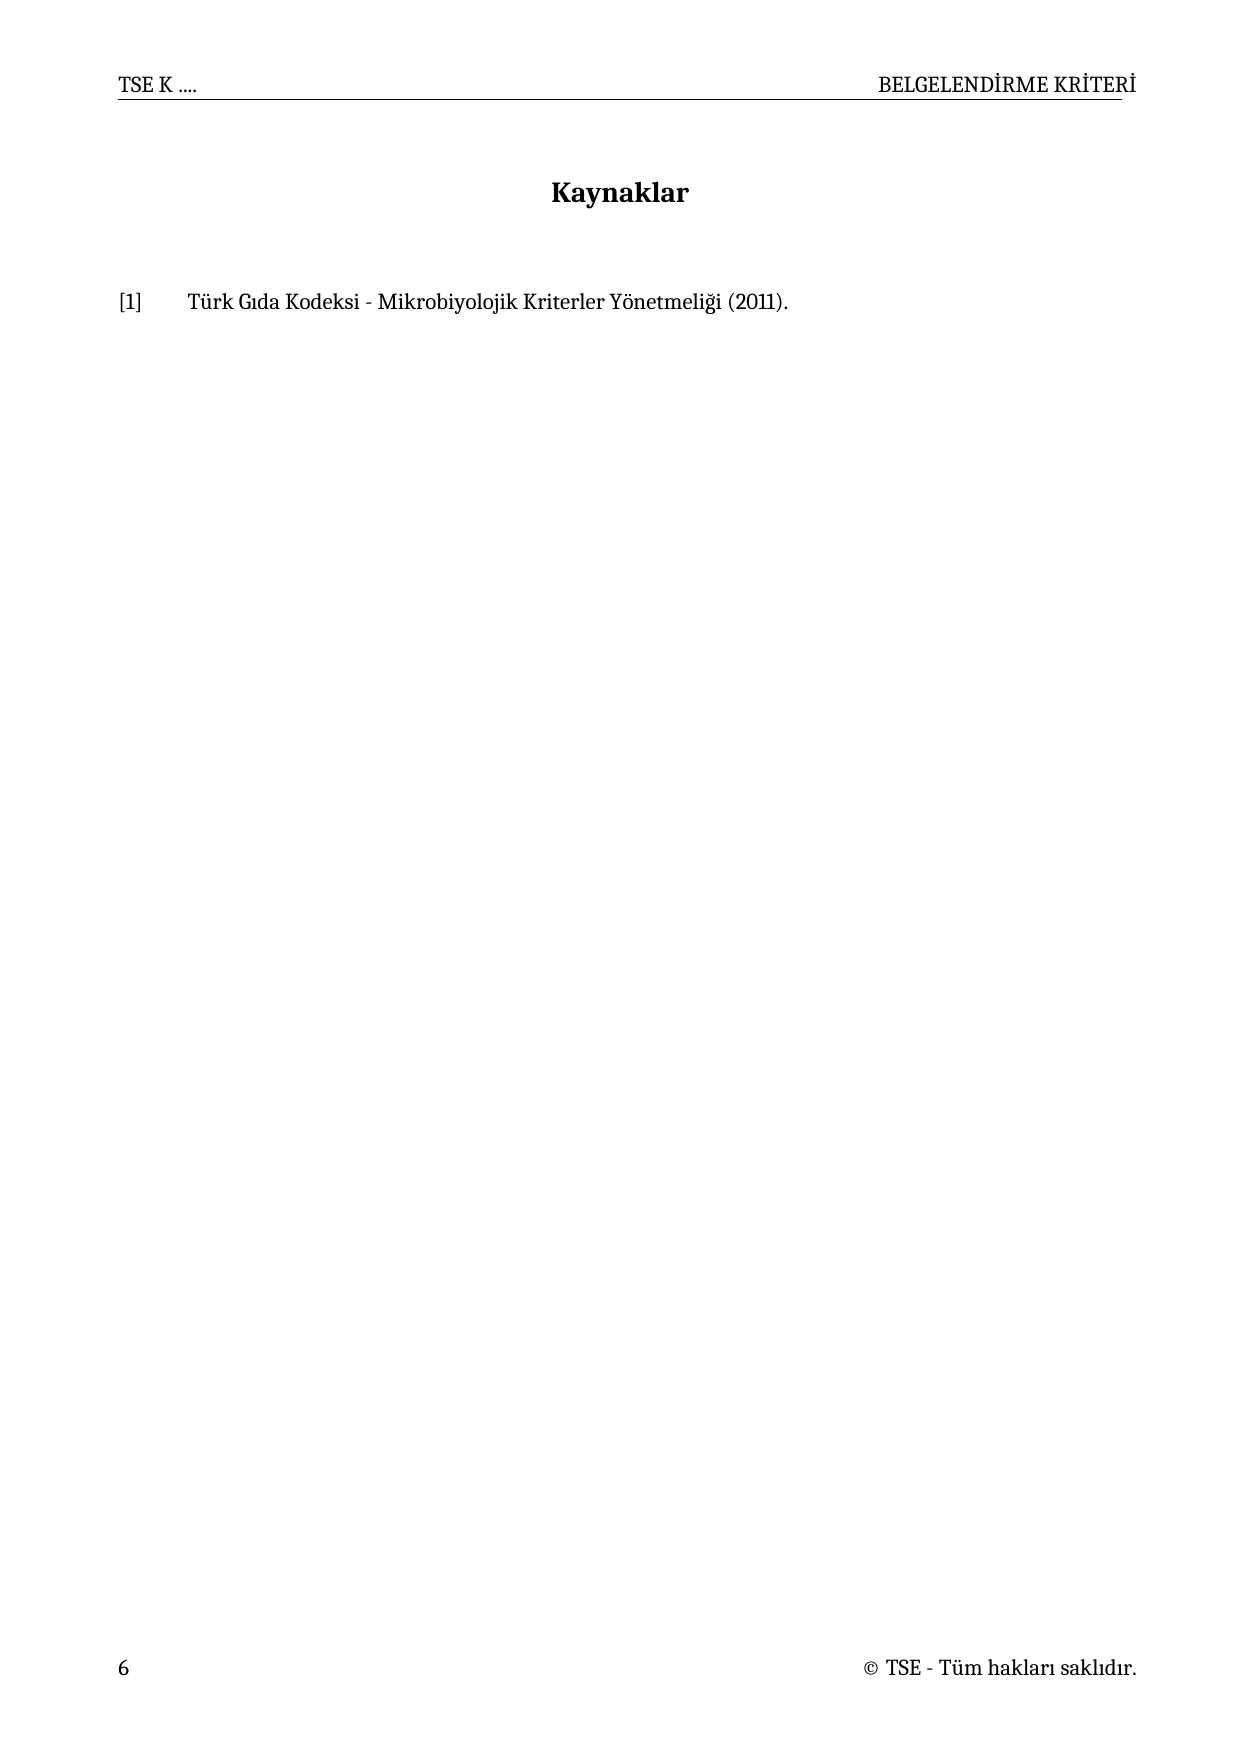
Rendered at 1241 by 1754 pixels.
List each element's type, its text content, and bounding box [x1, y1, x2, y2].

text Türk Gıda Kodeksi - Mikrobiyolojik Kriterler Yönetmeliği (2011). [118, 288, 1122, 315]
text Kaynaklar [118, 177, 1122, 209]
